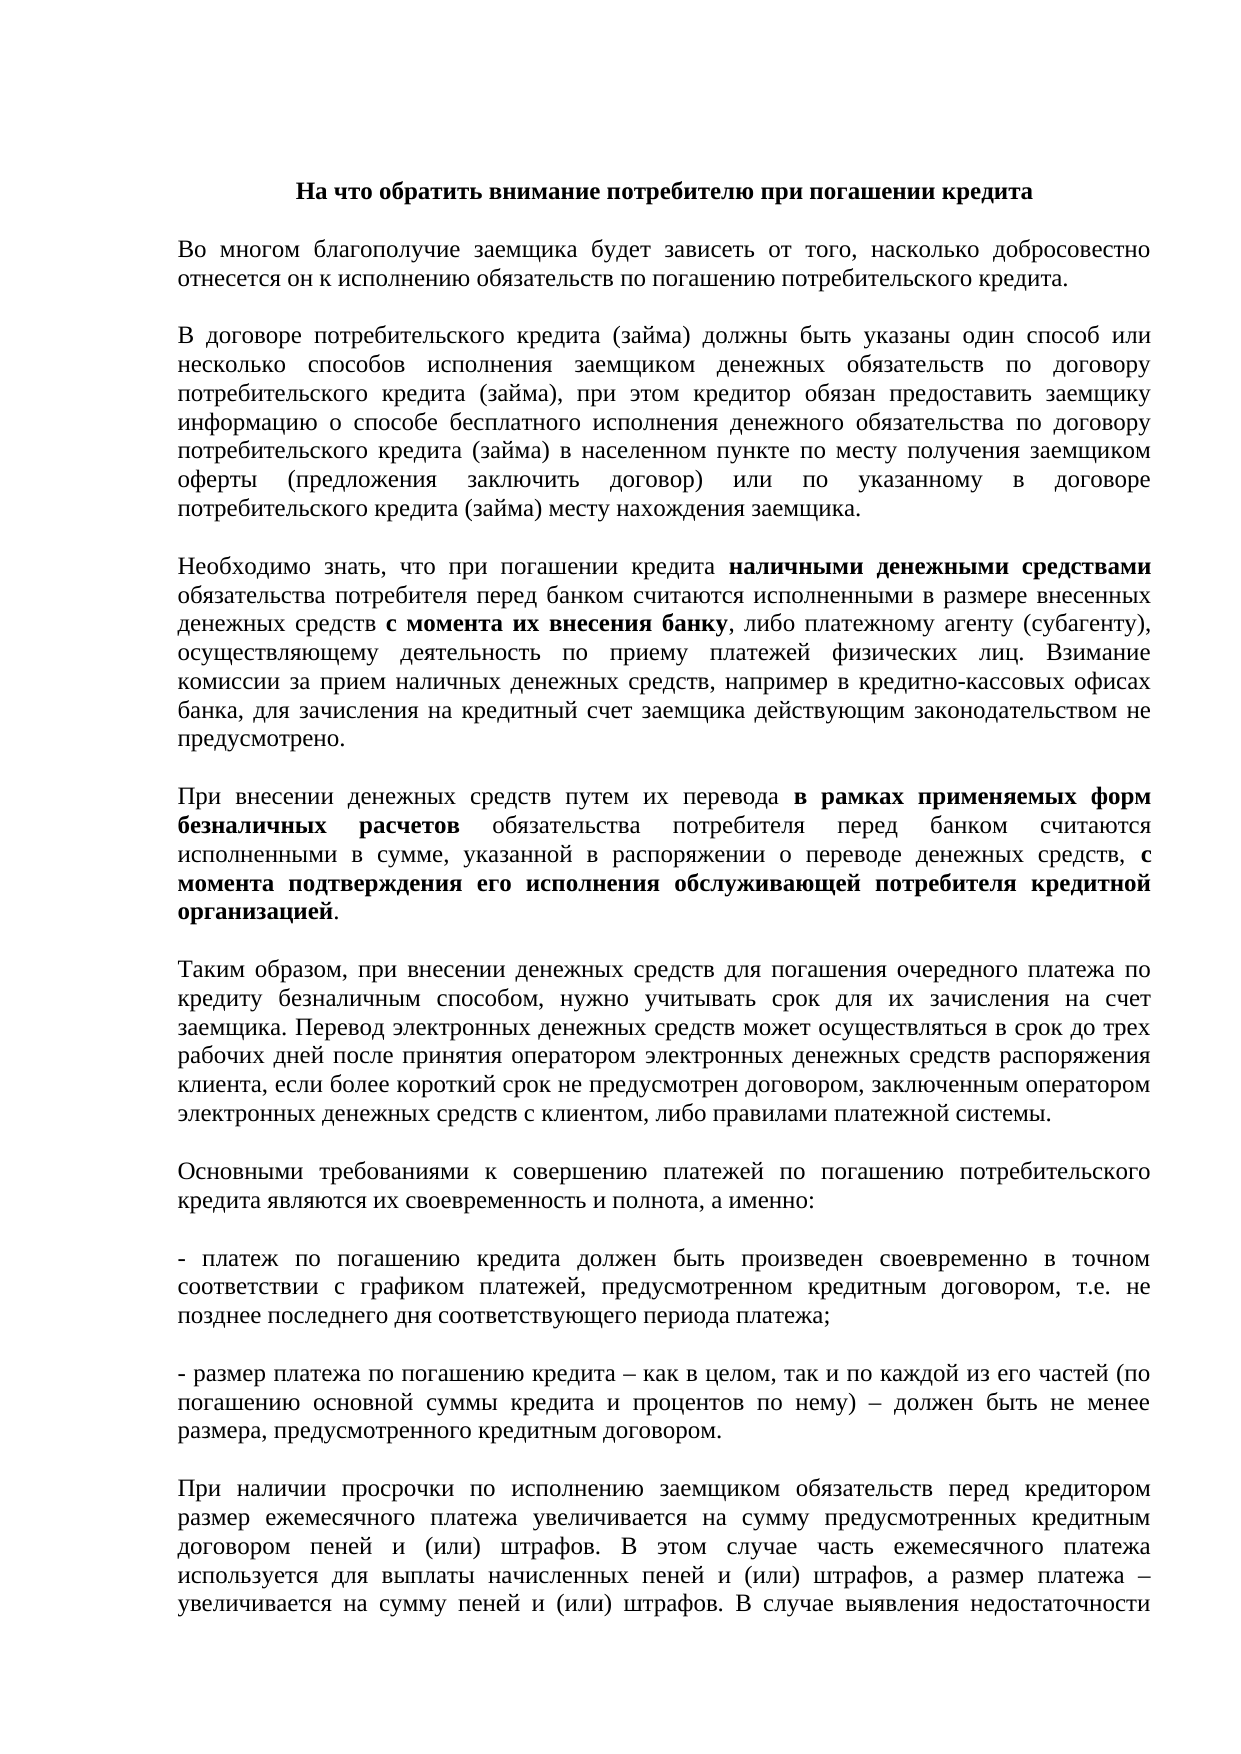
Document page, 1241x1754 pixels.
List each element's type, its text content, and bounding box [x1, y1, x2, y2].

text При внесении денежных средств путем их перевода в рамках применяемых форм безналичных расчетов обязательства потребителя перед банком считаются исполненными в сумме, указанной в распоряжении о переводе денежных средств, с момента подтверждения его исполнения обслуживающей потребителя кредитной организацией. [177, 781, 1152, 925]
text Таким образом, при внесении денежных средств для погашения очередного платежа по кредиту безналичным способом, нужно учитывать срок для их зачисления на счет заемщика. Перевод электронных денежных средств может осуществляться в срок до трех рабочих дней после принятия оператором электронных денежных средств распоряжения клиента, если более короткий срок не предусмотрен договором, заключенным оператором электронных денежных средств с клиентом, либо правилами платежной системы. [177, 954, 1152, 1127]
text В договоре потребительского кредита (займа) должны быть указаны один способ или несколько способов исполнения заемщиком денежных обязательств по договору потребительского кредита (займа), при этом кредитор обязан предоставить заемщику информацию о способе бесплатного исполнения денежного обязательства по договору потребительского кредита (займа) в населенном пункте по месту получения заемщиком оферты (предложения заключить договор) или по указанному в договоре потребительского кредита (займа) месту нахождения заемщика. [177, 321, 1152, 522]
text На что обратить внимание потребителю при погашении кредита [177, 176, 1152, 205]
text - размер платежа по погашению кредита – как в целом, так и по каждой из его частей (по погашению основной суммы кредита и процентов по нему) – должен быть не менее размера, предусмотренного кредитным договором. [177, 1358, 1152, 1444]
text - платеж по погашению кредита должен быть произведен своевременно в точном соответствии с графиком платежей, предусмотренном кредитным договором, т.е. не позднее последнего дня соответствующего периода платежа; [177, 1243, 1152, 1329]
text Необходимо знать, что при погашении кредита наличными денежными средствами обязательства потребителя перед банком считаются исполненными в размере внесенных денежных средств с момента их внесения банку, либо платежному агенту (субагенту), осуществляющему деятельность по приему платежей физических лиц. Взимание комиссии за прием наличных денежных средств, например в кредитно-кассовых офисах банка, для зачисления на кредитный счет заемщика действующим законодательством не предусмотрено. [177, 551, 1152, 752]
text Основными требованиями к совершению платежей по погашению потребительского кредита являются их своевременность и полнота, а именно: [177, 1156, 1152, 1213]
text Во многом благополучие заемщика будет зависеть от того, насколько добросовестно отнесется он к исполнению обязательств по погашению потребительского кредита. [177, 234, 1152, 291]
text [177, 1473, 1152, 1617]
